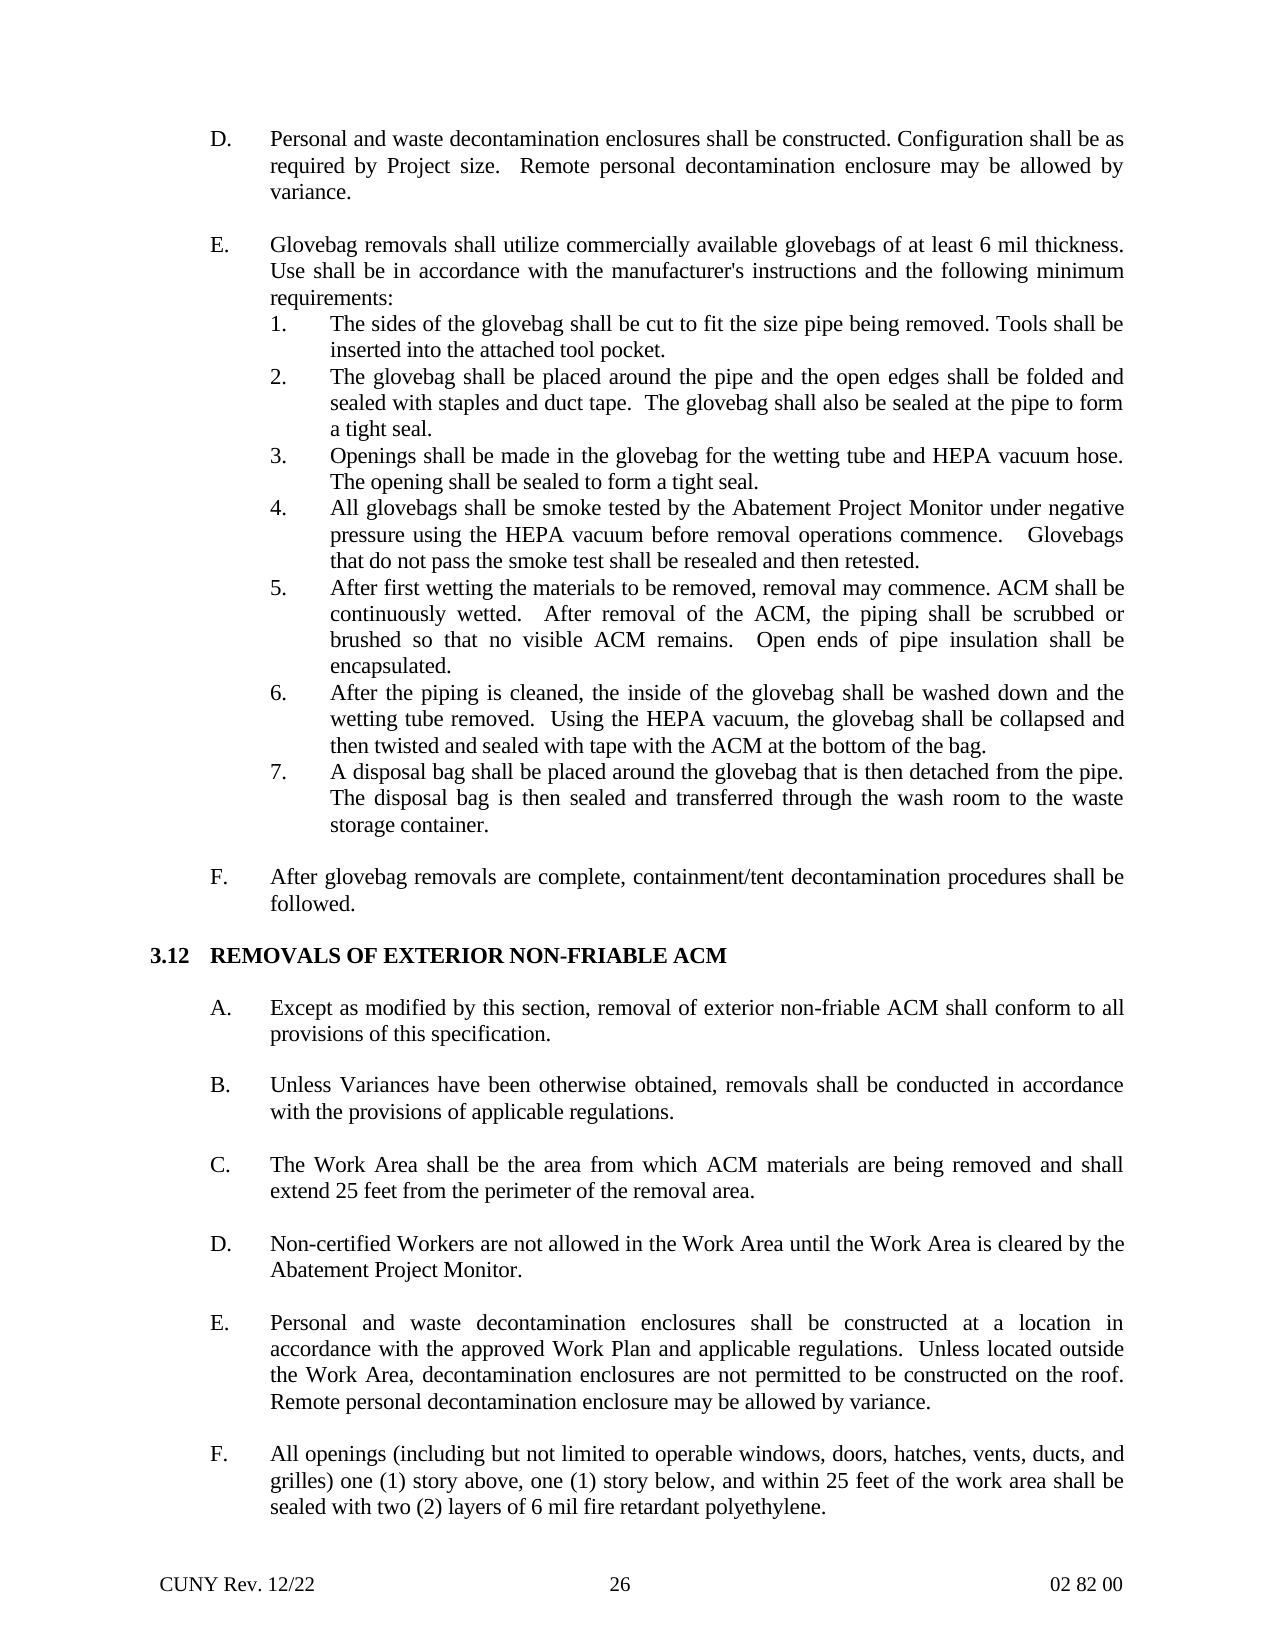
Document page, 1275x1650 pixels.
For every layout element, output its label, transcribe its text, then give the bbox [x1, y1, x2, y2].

text 2. The glovebag shall be placed around the pipe and the open edges shall be folded and sealed with staples and duct tape. The glovebag shall also be sealed at the pipe to form a tight seal. [270, 363, 1125, 442]
text 3. Openings shall be made in the glovebag for the wetting tube and HEPA vacuum hose. The opening shall be sealed to form a tight seal. [270, 442, 1125, 494]
text E. Personal and waste decontamination enclosures shall be constructed at a location in accordance with the approved Work Plan and applicable regulations. Unless located outside the Work Area, decontamination enclosures are not permitted to be constructed on the roof. Remote personal decontamination enclosure may be allowed by variance. [210, 1309, 1125, 1414]
text D. Non-certified Workers are not allowed in the Work Area until the Work Area is cleared by the Abatement Project Monitor. [210, 1230, 1125, 1282]
text F. After glovebag removals are complete, containment/tent decontamination procedures shall be followed. [210, 863, 1125, 916]
text D. Personal and waste decontamination enclosures shall be constructed. Configuration shall be as required by Project size. Remote personal decontamination enclosure may be allowed by variance. [210, 126, 1125, 204]
text B. Unless Variances have been otherwise obtained, removals shall be conducted in accordance with the provisions of applicable regulations. [210, 1072, 1125, 1124]
text A. Except as modified by this section, removal of exterior non-friable ACM shall conform to all provisions of this specification. [210, 994, 1125, 1047]
text 6. After the piping is cleaned, the inside of the glovebag shall be washed down and the wetting tube removed. Using the HEPA vacuum, the glovebag shall be collapsed and then twisted and sealed with tape with the ACM at the bottom of the bag. [270, 679, 1125, 758]
text C. The Work Area shall be the area from which ACM materials are being removed and shall extend 25 feet from the perimeter of the removal area. [210, 1151, 1125, 1203]
text 3.12 REMOVALS OF EXTERIOR NON-FRIABLE ACM [150, 942, 1125, 969]
text 4. All glovebags shall be smoke tested by the Abatement Project Monitor under negative pressure using the HEPA vacuum before removal operations commence. Glovebags that do not pass the smoke test shall be resealed and then retested. [270, 494, 1125, 573]
text E. Glovebag removals shall utilize commercially available glovebags of at least 6 mil thickness. Use shall be in accordance with the manufacturer's instructions and the following minimum requirements: [210, 231, 1125, 310]
text 7. A disposal bag shall be placed around the glovebag that is then detached from the pipe. The disposal bag is then sealed and transferred through the wash room to the waste storage container. [270, 758, 1125, 837]
text 1. The sides of the glovebag shall be cut to fit the size pipe being removed. Tools shall be inserted into the attached tool pocket. [270, 310, 1125, 363]
text F. All openings (including but not limited to operable windows, doors, hatches, vents, ducts, and grilles) one (1) story above, one (1) story below, and within 25 feet of the work area shall be sealed with two (2) layers of 6 mil fire retardant polyethylene. [210, 1441, 1125, 1519]
text 5. After first wetting the materials to be removed, removal may commence. ACM shall be continuously wetted. After removal of the ACM, the piping shall be scrubbed or brushed so that no visible ACM remains. Open ends of pipe insulation shall be encapsulated. [270, 573, 1125, 679]
